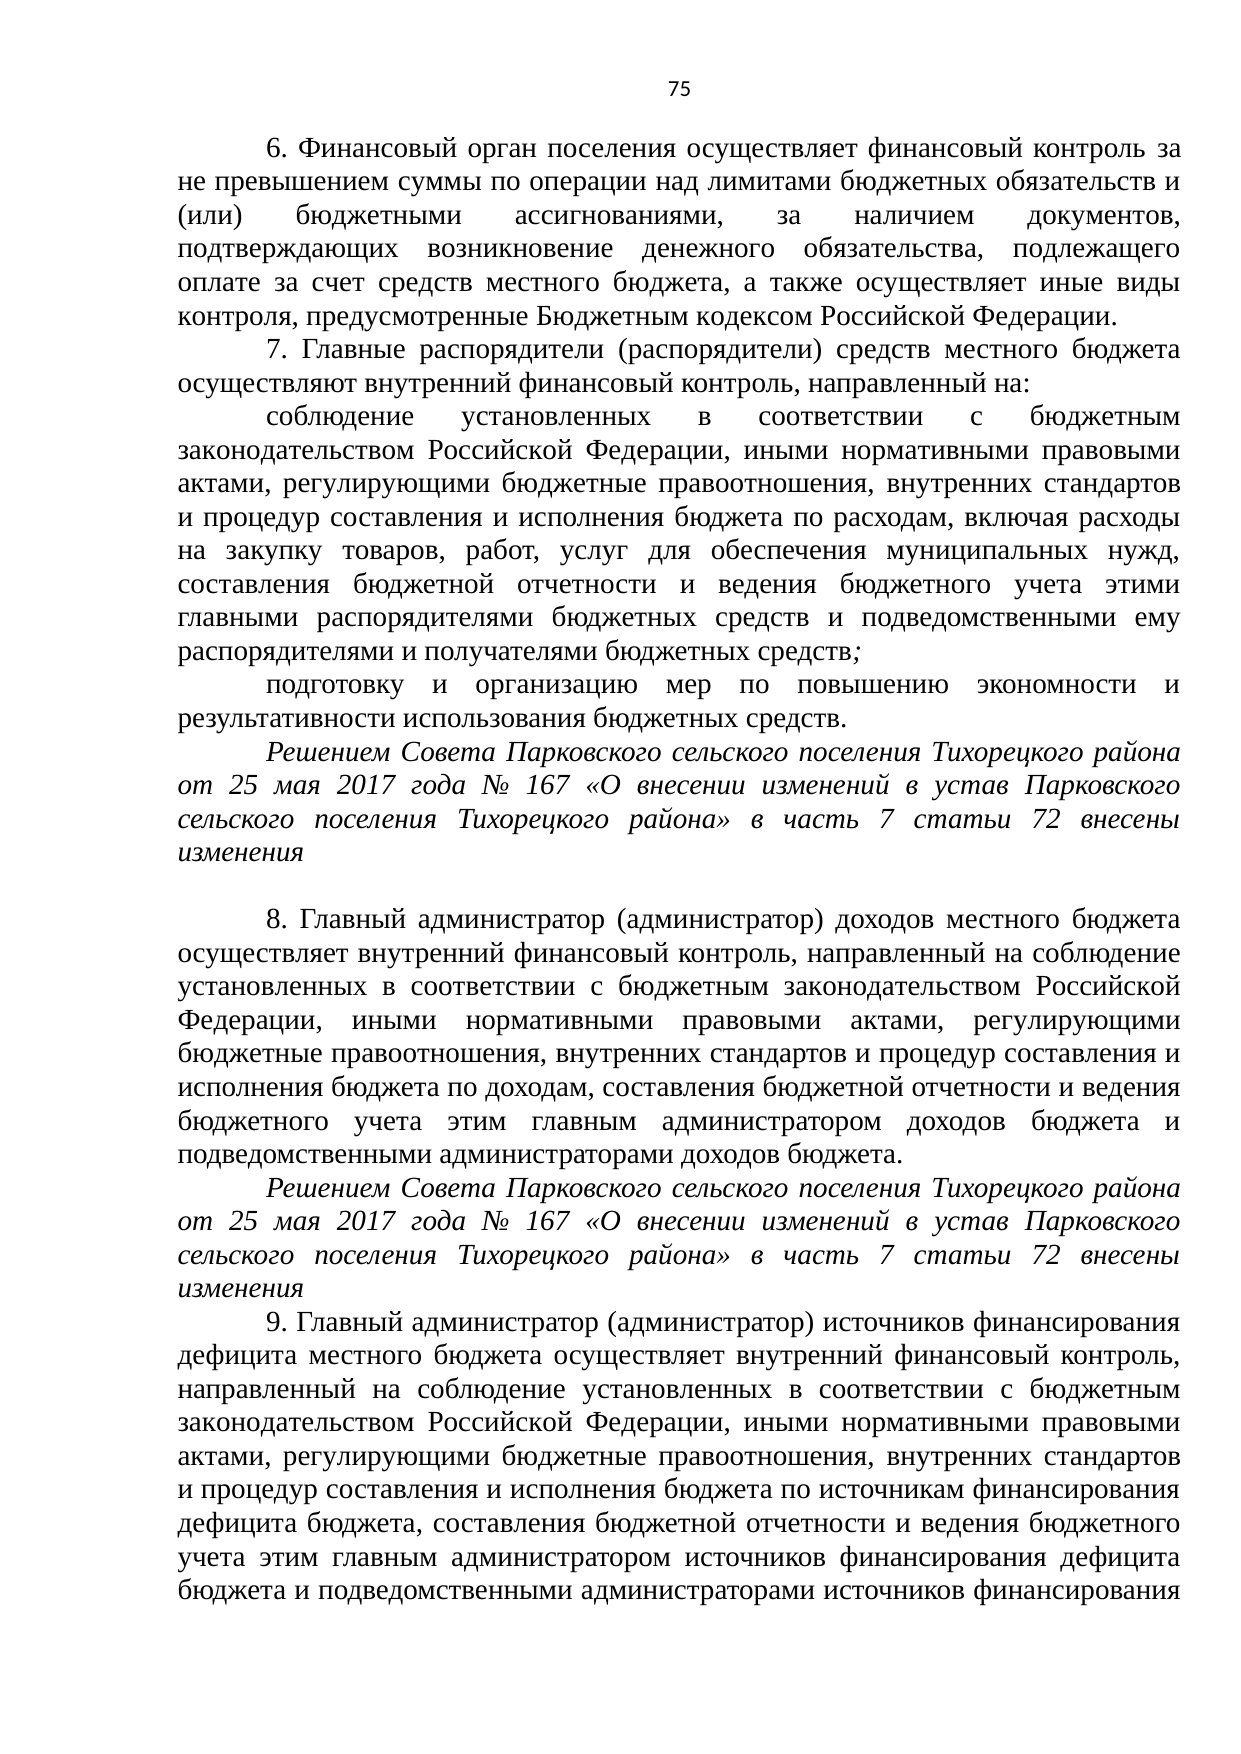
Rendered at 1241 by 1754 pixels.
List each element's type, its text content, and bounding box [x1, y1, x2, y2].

text 7. Главные распорядители (распорядители) средств местного бюджета осуществляют внутренний финансовый контроль, направленный на: [177, 331, 1181, 398]
text 6. Финансовый орган поселения осуществляет финансовый контроль за не превышением суммы по операции над лимитами бюджетных обязательств и (или) бюджетными ассигнованиями, за наличием документов, подтверждающих возникновение денежного обязательства, подлежащего оплате за счет средств местного бюджета, а также осуществляет иные виды контроля, предусмотренные Бюджетным кодексом Российской Федерации. [177, 130, 1181, 331]
text Решением Совета Парковского сельского поселения Тихорецкого района от 25 мая 2017 года № 167 «О внесении изменений в устав Парковского сельского поселения Тихорецкого района» в часть 7 статьи 72 внесены изменения [177, 1170, 1181, 1304]
text подготовку и организацию мер по повышению экономности и результативности использования бюджетных средств. [177, 667, 1181, 734]
text соблюдение установленных в соответствии с бюджетным законодательством Российской Федерации, иными нормативными правовыми актами, регулирующими бюджетные правоотношения, внутренних стандартов и процедур составления и исполнения бюджета по расходам, включая расходы на закупку товаров, работ, услуг для обеспечения муниципальных нужд, составления бюджетной отчетности и ведения бюджетного учета этими главными распорядителями бюджетных средств и подведомственными ему распорядителями и получателями бюджетных средств; [177, 398, 1181, 667]
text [177, 1304, 1181, 1606]
text Решением Совета Парковского сельского поселения Тихорецкого района от 25 мая 2017 года № 167 «О внесении изменений в устав Парковского сельского поселения Тихорецкого района» в часть 7 статьи 72 внесены изменения [177, 734, 1181, 868]
text 8. Главный администратор (администратор) доходов местного бюджета осуществляет внутренний финансовый контроль, направленный на соблюдение установленных в соответствии с бюджетным законодательством Российской Федерации, иными нормативными правовыми актами, регулирующими бюджетные правоотношения, внутренних стандартов и процедур составления и исполнения бюджета по доходам, составления бюджетной отчетности и ведения бюджетного учета этим главным администратором доходов бюджета и подведомственными администраторами доходов бюджета. [177, 901, 1181, 1170]
